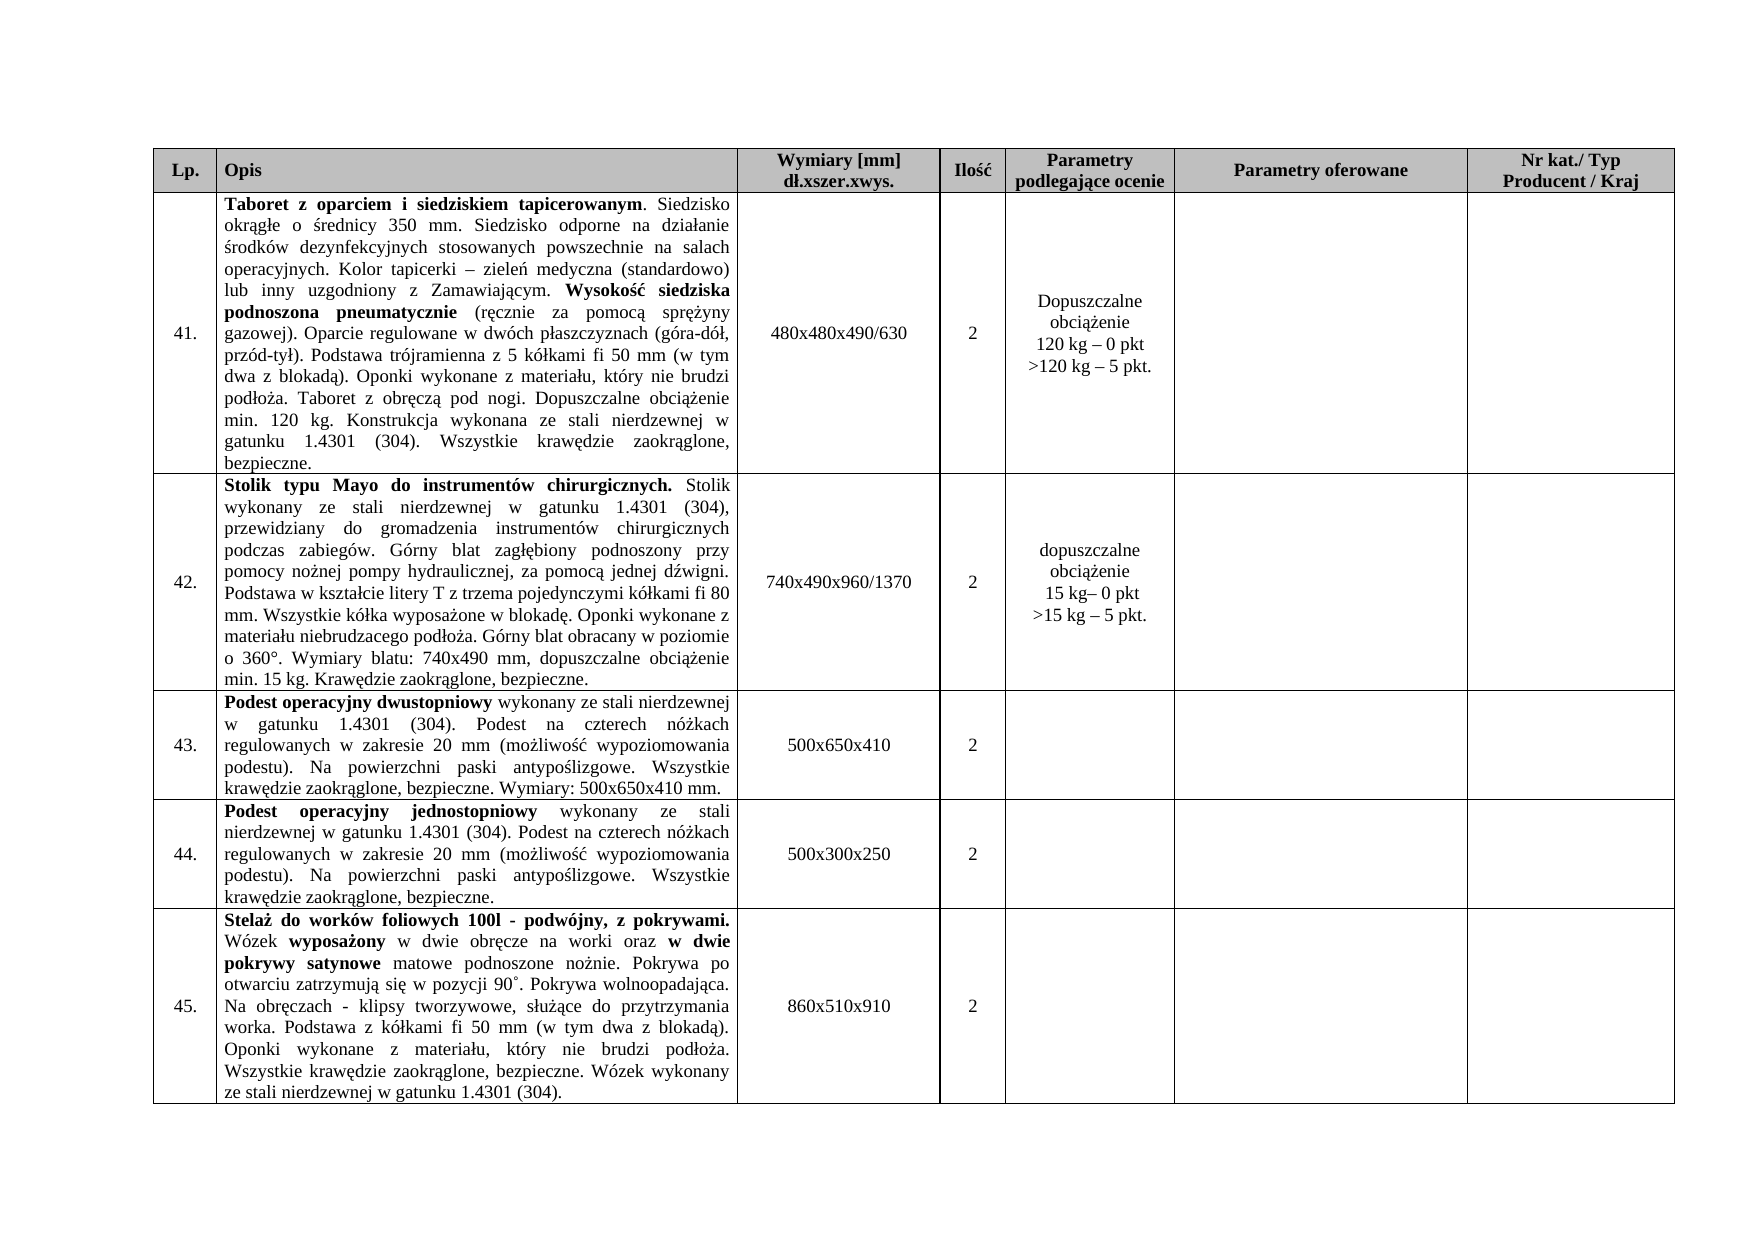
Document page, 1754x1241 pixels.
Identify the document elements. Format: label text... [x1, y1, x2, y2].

table_header Ilość [941, 149, 1005, 192]
table_cell 2 [941, 909, 1005, 1103]
table_cell 45. [154, 909, 216, 1103]
table_cell [1006, 691, 1174, 799]
table_header Parametry oferowane [1175, 149, 1467, 192]
table_cell 42. [154, 474, 216, 690]
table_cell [1006, 193, 1174, 473]
table_cell 740x490x960/1370 [738, 474, 939, 690]
table_cell [1468, 800, 1674, 907]
table_cell 43. [154, 691, 216, 799]
table_cell [1175, 691, 1467, 799]
table_cell 500x650x410 [738, 691, 939, 799]
table_cell [1468, 691, 1674, 799]
table_cell 2 [941, 800, 1005, 907]
table_cell Stelaż do worków foliowych 100l - podwójny, z pokrywami. Wózek wyposażony w dwie obręcze na worki oraz w dwie pokrywy satynowe matowe podnoszone nożnie. Pokrywa po otwarciu zatrzymują się w pozycji 90˚. Pokrywa wolnoopadająca. Na obręczach - klipsy tworzywowe, służące do przytrzymania worka. Podstawa z kółkami fi 50 mm (w tym dwa z blokadą). Oponki wykonane z materiału, który nie brudzi podłoża. Wszystkie krawędzie zaokrąglone, bezpieczne. Wózek wykonany ze stali nierdzewnej w gatunku 1.4301 (304). [217, 909, 737, 1103]
table_cell [1175, 474, 1467, 690]
table_header Parametry podlegające ocenie [1006, 149, 1174, 192]
table_cell Stolik typu Mayo do instrumentów chirurgicznych. Stolik wykonany ze stali nierdzewnej w gatunku 1.4301 (304), przewidziany do gromadzenia instrumentów chirurgicznych podczas zabiegów. Górny blat zagłębiony podnoszony przy pomocy nożnej pompy hydraulicznej, za pomocą jednej dźwigni. Podstawa w kształcie litery T z trzema pojedynczymi kółkami fi 80 mm. Wszystkie kółka wyposażone w blokadę. Oponki wykonane z materiału niebrudzacego podłoża. Górny blat obracany w poziomie o 360°. Wymiary blatu: 740x490 mm, dopuszczalne obciążenie min. 15 kg. Krawędzie zaokrąglone, bezpieczne. [217, 474, 737, 690]
table_cell [1006, 800, 1174, 907]
table_cell [1006, 909, 1174, 1103]
table_cell [1468, 193, 1674, 473]
table_cell 2 [941, 691, 1005, 799]
table_cell 480x480x490/630 [738, 193, 939, 473]
table_header Opis [217, 149, 737, 192]
table_cell 860x510x910 [738, 909, 939, 1103]
table_header Wymiary [mm] dł.xszer.xwys. [738, 149, 939, 192]
table_cell [1175, 193, 1467, 473]
table_cell 2 [941, 193, 1005, 473]
table_cell [1468, 909, 1674, 1103]
table_cell 2 [941, 474, 1005, 690]
table_cell Podest operacyjny dwustopniowy wykonany ze stali nierdzewnej w gatunku 1.4301 (304). Podest na czterech nóżkach regulowanych w zakresie 20 mm (możliwość wypoziomowania podestu). Na powierzchni paski antypoślizgowe. Wszystkie krawędzie zaokrąglone, bezpieczne. Wymiary: 500x650x410 mm. [217, 691, 737, 799]
table_cell 41. [154, 193, 216, 473]
table_header Nr kat./ Typ Producent / Kraj [1468, 149, 1674, 192]
table_cell 500x300x250 [738, 800, 939, 907]
table_cell [1175, 909, 1467, 1103]
table_cell dopuszczalne obciążenie 15 kg– 0 pkt >15 kg – 5 pkt. [1006, 474, 1174, 690]
table_cell Podest operacyjny jednostopniowy wykonany ze stali nierdzewnej w gatunku 1.4301 (304). Podest na czterech nóżkach regulowanych w zakresie 20 mm (możliwość wypoziomowania podestu). Na powierzchni paski antypoślizgowe. Wszystkie krawędzie zaokrąglone, bezpieczne. [217, 800, 737, 907]
table_cell [1175, 800, 1467, 907]
table_cell [1468, 474, 1674, 690]
table_cell Taboret z oparciem i siedziskiem tapicerowanym. Siedzisko okrągłe o średnicy 350 mm. Siedzisko odporne na działanie środków dezynfekcyjnych stosowanych powszechnie na salach operacyjnych. Kolor tapicerki – zieleń medyczna (standardowo) lub inny uzgodniony z Zamawiającym. Wysokość siedziska podnoszona pneumatycznie (ręcznie za pomocą sprężyny gazowej). Oparcie regulowane w dwóch płaszczyznach (góra-dół, przód-tył). Podstawa trójramienna z 5 kółkami fi 50 mm (w tym dwa z blokadą). Oponki wykonane z materiału, który nie brudzi podłoża. Taboret z obręczą pod nogi. Dopuszczalne obciążenie min. 120 kg. Konstrukcja wykonana ze stali nierdzewnej w gatunku 1.4301 (304). Wszystkie krawędzie zaokrąglone, bezpieczne. [217, 193, 737, 473]
table_cell 44. [154, 800, 216, 907]
table_header Lp. [154, 149, 216, 192]
